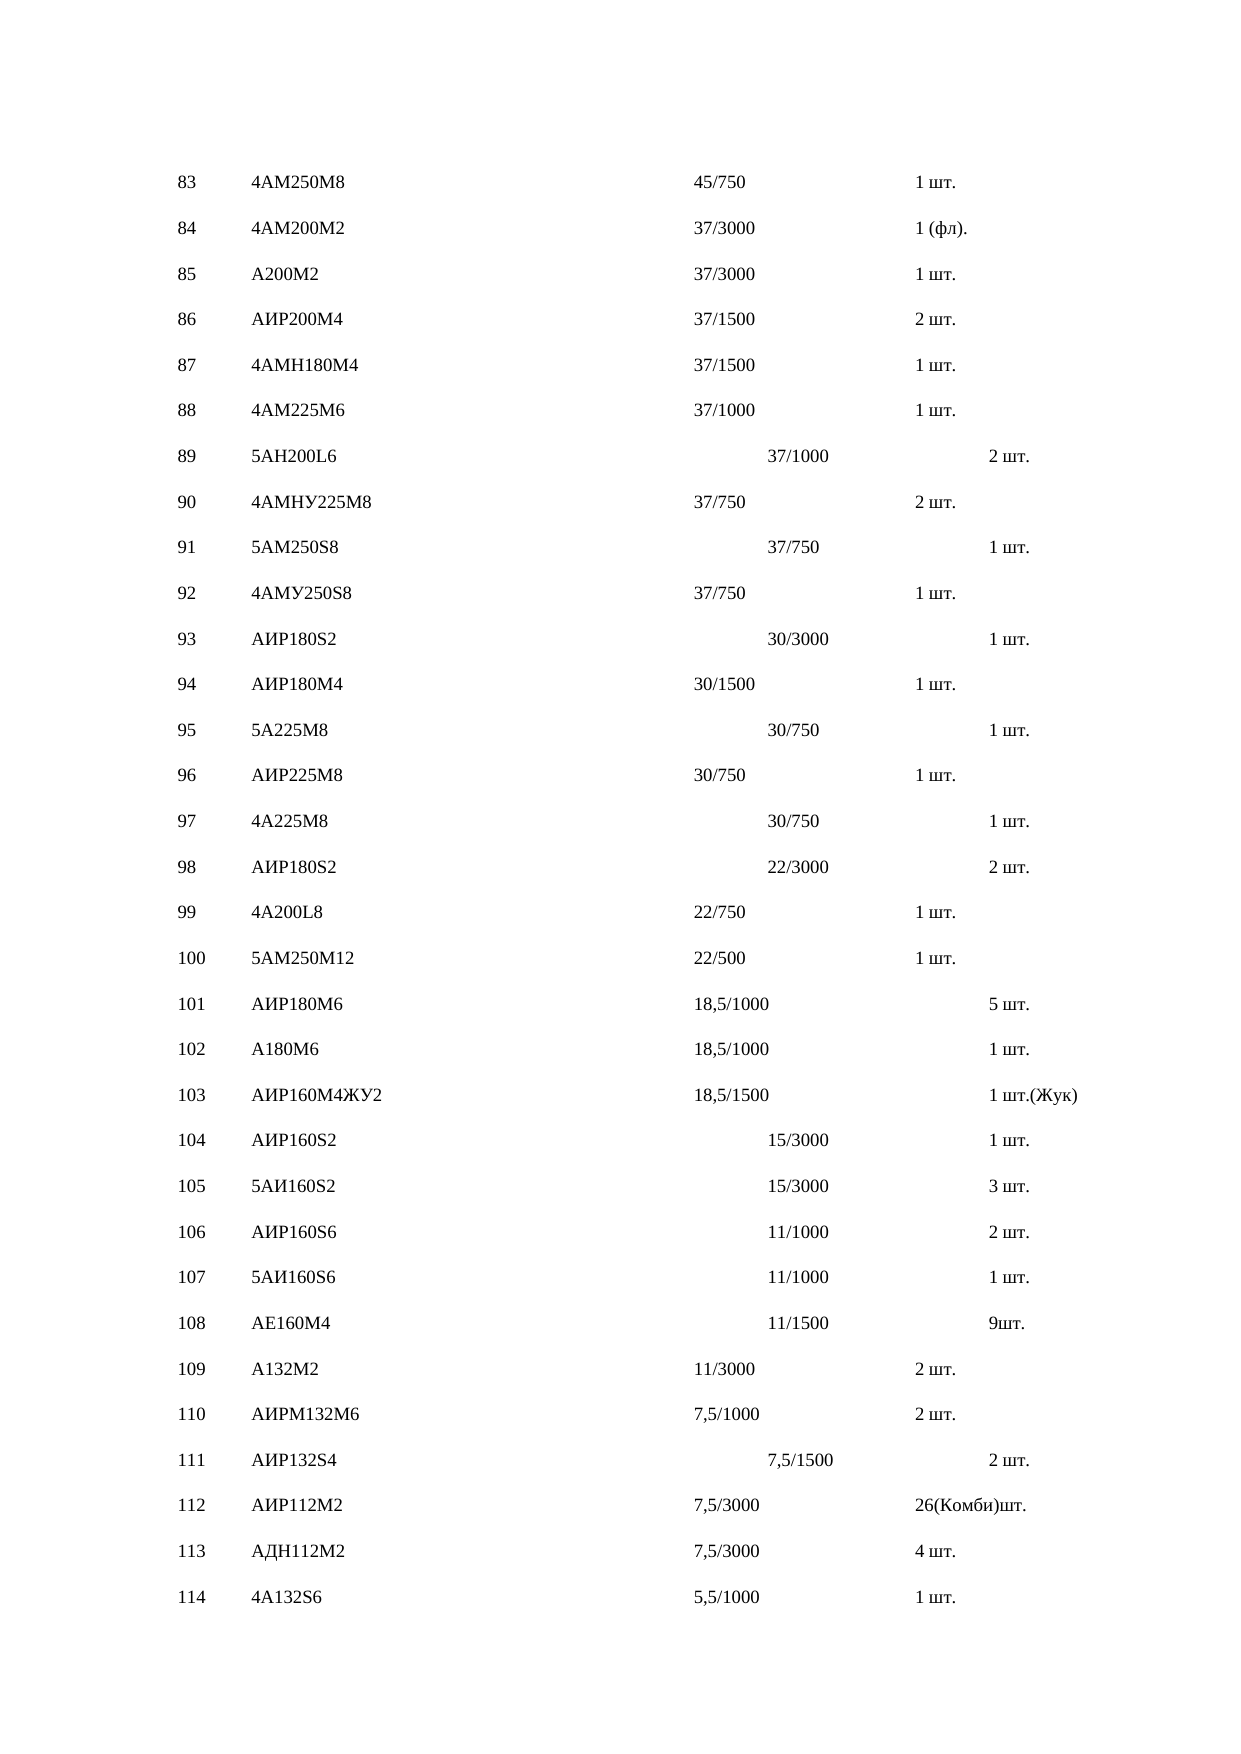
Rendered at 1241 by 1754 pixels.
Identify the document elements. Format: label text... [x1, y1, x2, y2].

text 99 4А200L8 22/750 1 шт. [177, 901, 1152, 923]
text 92 4АМУ250S8 37/750 1 шт. [177, 582, 1152, 603]
text 109 А132М2 11/3000 2 шт. [177, 1357, 1152, 1379]
text 112 АИР112М2 7,5/3000 26(Комби)шт. [177, 1494, 1152, 1516]
text 106 АИР160S6 11/1000 2 шт. [177, 1221, 1152, 1242]
text 87 4АМН180М4 37/1500 1 шт. [177, 354, 1152, 375]
text 94 АИР180М4 30/1500 1 шт. [177, 673, 1152, 694]
text 89 5АН200L6 37/1000 2 шт. [177, 445, 1152, 466]
text 105 5АИ160S2 15/3000 3 шт. [177, 1175, 1152, 1196]
text 91 5АМ250S8 37/750 1 шт. [177, 536, 1152, 558]
text 96 АИР225М8 30/750 1 шт. [177, 764, 1152, 786]
text 101 АИР180М6 18,5/1000 5 шт. [177, 992, 1152, 1014]
text 108 АЕ160М4 11/1500 9шт. [177, 1312, 1152, 1333]
text 102 А180М6 18,5/1000 1 шт. [177, 1038, 1152, 1059]
text 90 4АМНУ225М8 37/750 2 шт. [177, 491, 1152, 512]
text 103 АИР160М4ЖУ2 18,5/1500 1 шт.(Жук) [177, 1084, 1152, 1105]
text 85 А200М2 37/3000 1 шт. [177, 262, 1152, 284]
text 97 4А225М8 30/750 1 шт. [177, 810, 1152, 831]
text 104 АИР160S2 15/3000 1 шт. [177, 1129, 1152, 1151]
text 93 АИР180S2 30/3000 1 шт. [177, 627, 1152, 649]
text 110 АИРМ132М6 7,5/1000 2 шт. [177, 1403, 1152, 1424]
text 88 4АМ225М6 37/1000 1 шт. [177, 399, 1152, 421]
text 100 5АМ250М12 22/500 1 шт. [177, 947, 1152, 968]
text 83 4АМ250М8 45/750 1 шт. [177, 171, 1152, 193]
text 111 АИР132S4 7,5/1500 2 шт. [177, 1449, 1152, 1470]
text 98 АИР180S2 22/3000 2 шт. [177, 856, 1152, 877]
text 86 АИР200М4 37/1500 2 шт. [177, 308, 1152, 329]
text 107 5АИ160S6 11/1000 1 шт. [177, 1266, 1152, 1288]
text 84 4АМ200М2 37/3000 1 (фл). [177, 217, 1152, 238]
text 114 4А132S6 5,5/1000 1 шт. [177, 1586, 1152, 1607]
text 113 АДН112М2 7,5/3000 4 шт. [177, 1540, 1152, 1561]
text 95 5А225М8 30/750 1 шт. [177, 719, 1152, 740]
